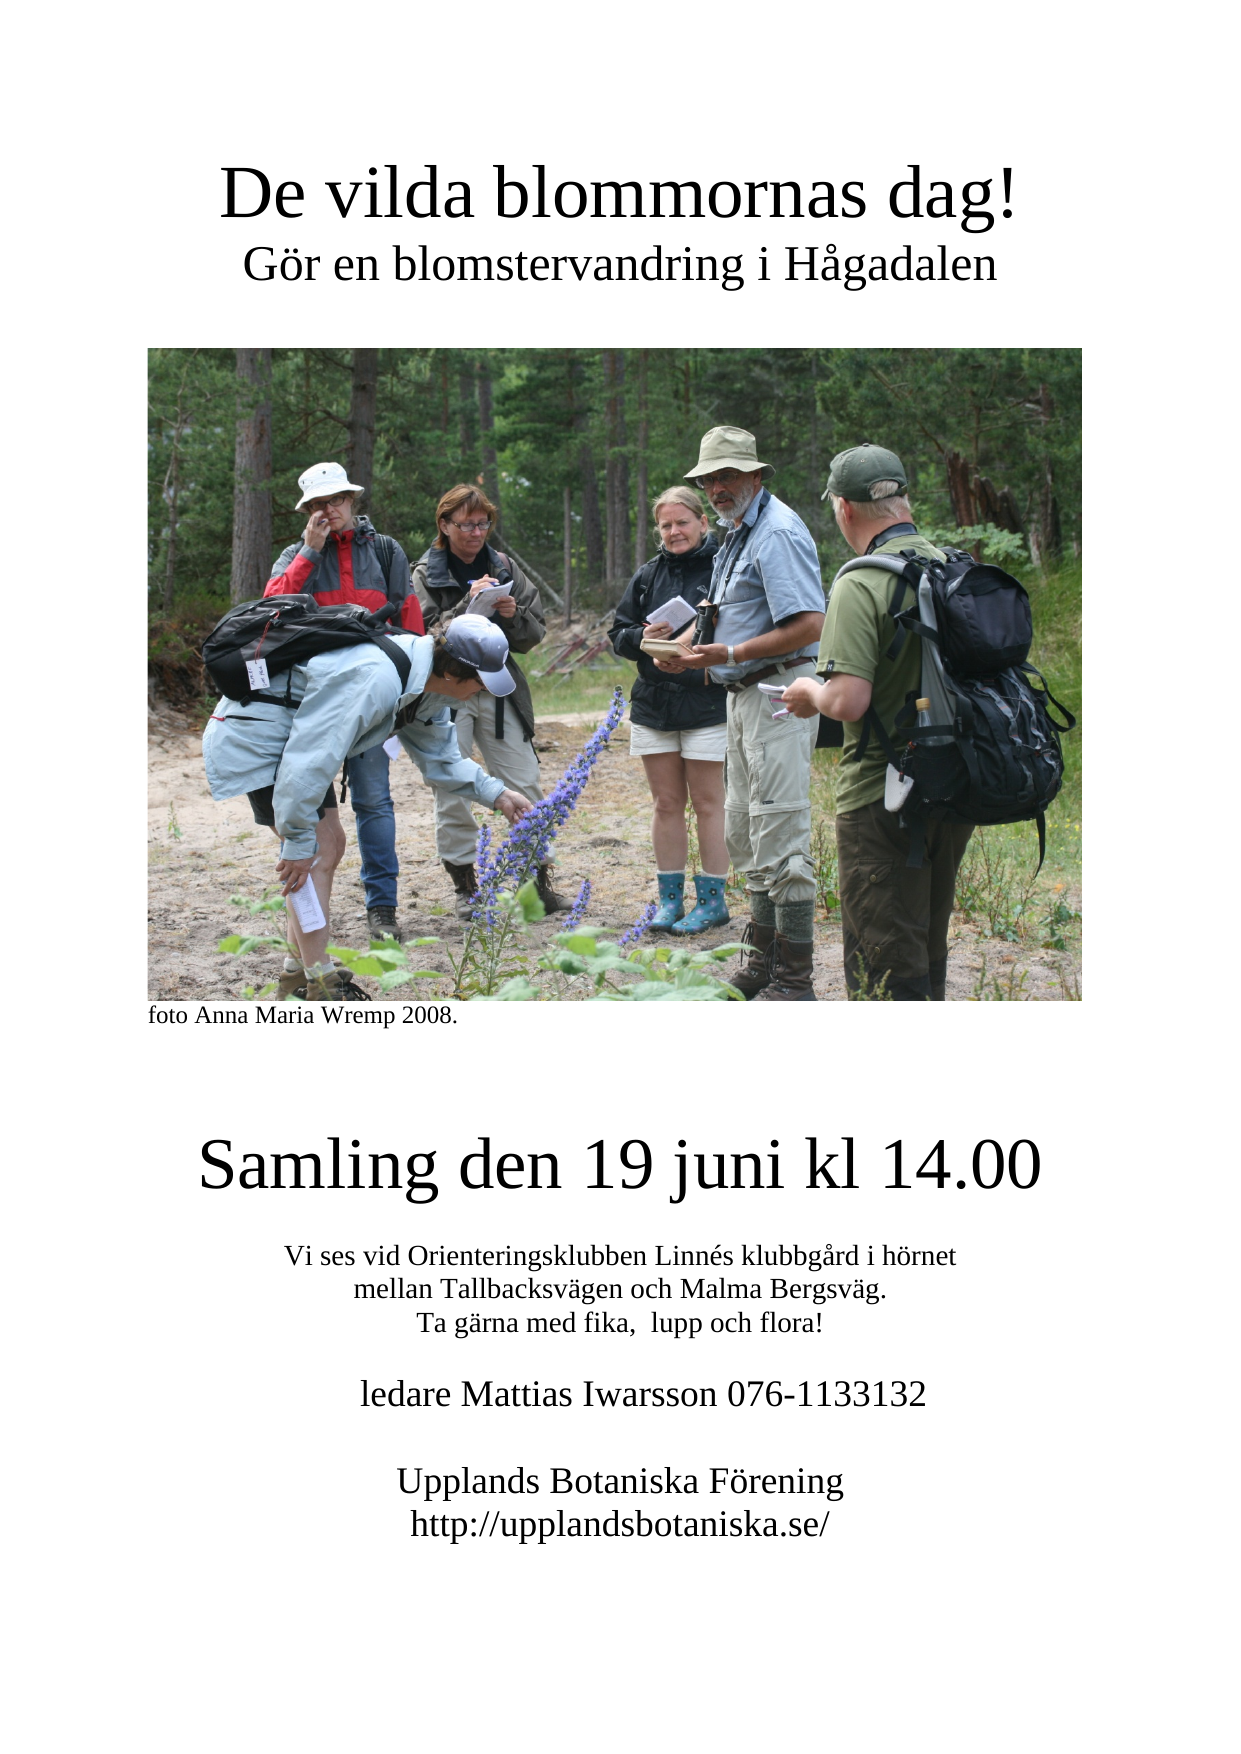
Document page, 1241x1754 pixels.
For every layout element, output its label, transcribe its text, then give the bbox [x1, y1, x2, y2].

text Ta gärna med fika, lupp och flora! [148, 1305, 1093, 1338]
text De vilda blommornas dag! [148, 148, 1093, 234]
text Upplands Botaniska Förening [148, 1458, 1093, 1501]
picture [147, 348, 1082, 1001]
text mellan Tallbacksvägen och Malma Bergsväg. [148, 1271, 1093, 1305]
text ledare Mattias Iwarsson 076-1133132 [148, 1372, 1093, 1415]
text http://upplandsbotaniska.se/ [148, 1501, 1093, 1544]
text Gör en blomstervandring i Hågadalen [148, 234, 1093, 291]
text Vi ses vid Orienteringsklubben Linnés klubbgård i hörnet [148, 1238, 1093, 1271]
text Samling den 19 juni kl 14.00 [148, 1120, 1093, 1204]
